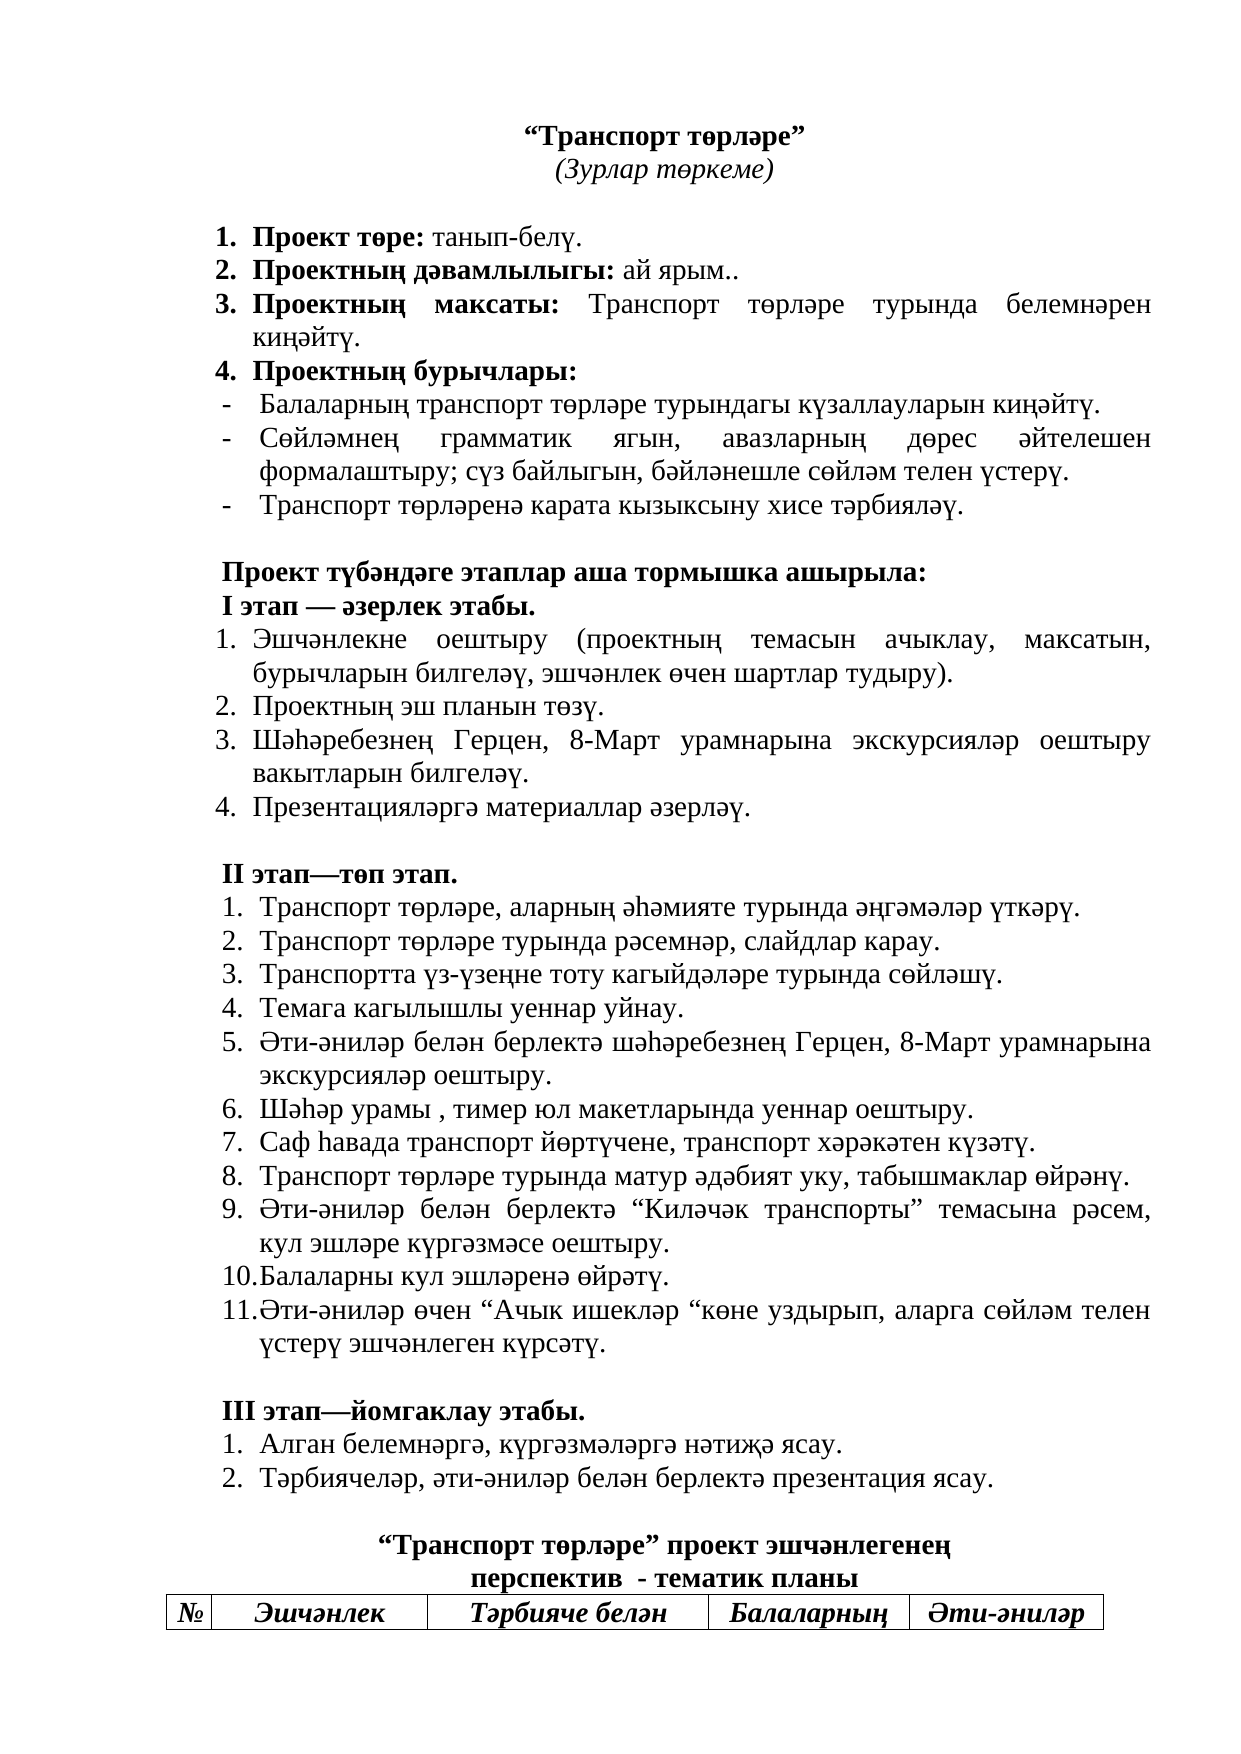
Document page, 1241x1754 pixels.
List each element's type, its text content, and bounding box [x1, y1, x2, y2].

list Проектның максаты: Транспорт төрләре турында белемнәрен киңәйтү. [215, 286, 1152, 353]
list Балаларны кул эшләренә өйрәтү. [222, 1258, 1152, 1292]
list Проектның эш планын төзү. [215, 688, 1152, 722]
list Сөйләмнең грамматик ягын, авазларның дөрес әйтелешен формалаштыру; сүз байлыгын, бәйләнешле сөйләм телен үстерү. [222, 420, 1152, 487]
list Темага кагылышлы уеннар уйнау. [222, 990, 1152, 1024]
table_header № [167, 1595, 211, 1628]
list Транспорт төрләре турында матур әдәбият уку, табышмаклар өйрәнү. [222, 1158, 1152, 1191]
text I этап — әзерлек этабы. [177, 588, 1152, 621]
list Транспорт төрләре турында рәсемнәр, слайдлар карау. [222, 923, 1152, 957]
list Транспорт төрләре, аларның әһәмияте турында әңгәмәләр үткәрү. [222, 889, 1152, 923]
list Әти-әниләр белән берлектә “Киләчәк транспорты” темасына рәсем, кул эшләре күргәзмәсе оештыру. [222, 1191, 1152, 1258]
text III этап—йомгаклау этабы. [177, 1393, 1152, 1426]
list Проект төре: танып-белү. [215, 219, 1152, 252]
list Тәрбиячеләр, әти-әниләр белән берлектә презентация ясау. [222, 1460, 1152, 1493]
list Транспортта үз-үзеңне тоту кагыйдәләре турында сөйләшү. [222, 957, 1152, 990]
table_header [709, 1595, 909, 1628]
list Шәһәр урамы , тимер юл макетларында уеннар оештыру. [222, 1091, 1152, 1124]
text перспектив - тематик планы [177, 1560, 1152, 1594]
list Презентацияләргә материаллар әзерләү. [215, 789, 1152, 822]
list Проектның дәвамлылыгы: ай ярым.. [215, 252, 1152, 286]
text II этап—төп этап. [177, 856, 1152, 889]
list Шәһәребезнең Герцен, 8-Март урамнарына экскурсияләр оештыру вакытларын билгеләү. [215, 722, 1152, 789]
list Транспорт төрләренә карата кызыксыну хисе тәрбияләү. [222, 487, 1152, 521]
list Әти-әниләр белән берлектә шәһәребезнең Герцен, 8-Март урамнарына экскурсияләр оештыру. [222, 1024, 1152, 1091]
list Алган белемнәргә, күргәзмәләргә нәтиҗә ясау. [222, 1426, 1152, 1460]
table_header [910, 1595, 1103, 1628]
list Балаларның транспорт төрләре турындагы күзаллауларын киңәйтү. [222, 386, 1152, 420]
text Проект түбәндәге этаплар аша тормышка ашырыла: [177, 554, 1152, 588]
list Әти-әниләр өчен “Ачык ишекләр “көне уздырып, аларга сөйләм телен үстерү эшчәнлеген күрсәтү. [222, 1292, 1152, 1359]
list Эшчәнлекне оештыру (проектның темасын ачыклау, максатын, бурычларын билгеләү, эшчәнлек өчен шартлар тудыру). [215, 621, 1152, 688]
text “Транспорт төрләре” проект эшчәнлегенең [177, 1527, 1152, 1560]
text (Зурлар төркеме) [177, 152, 1152, 185]
table_header Эшчәнлек тәртибе [212, 1595, 427, 1628]
list Проектның бурычлары: [215, 353, 1152, 386]
text “Транспорт төрләре” [177, 118, 1152, 152]
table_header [428, 1595, 708, 1628]
list Саф һавада транспорт йөртүчене, транспорт хәрәкәтен күзәтү. [222, 1124, 1152, 1158]
